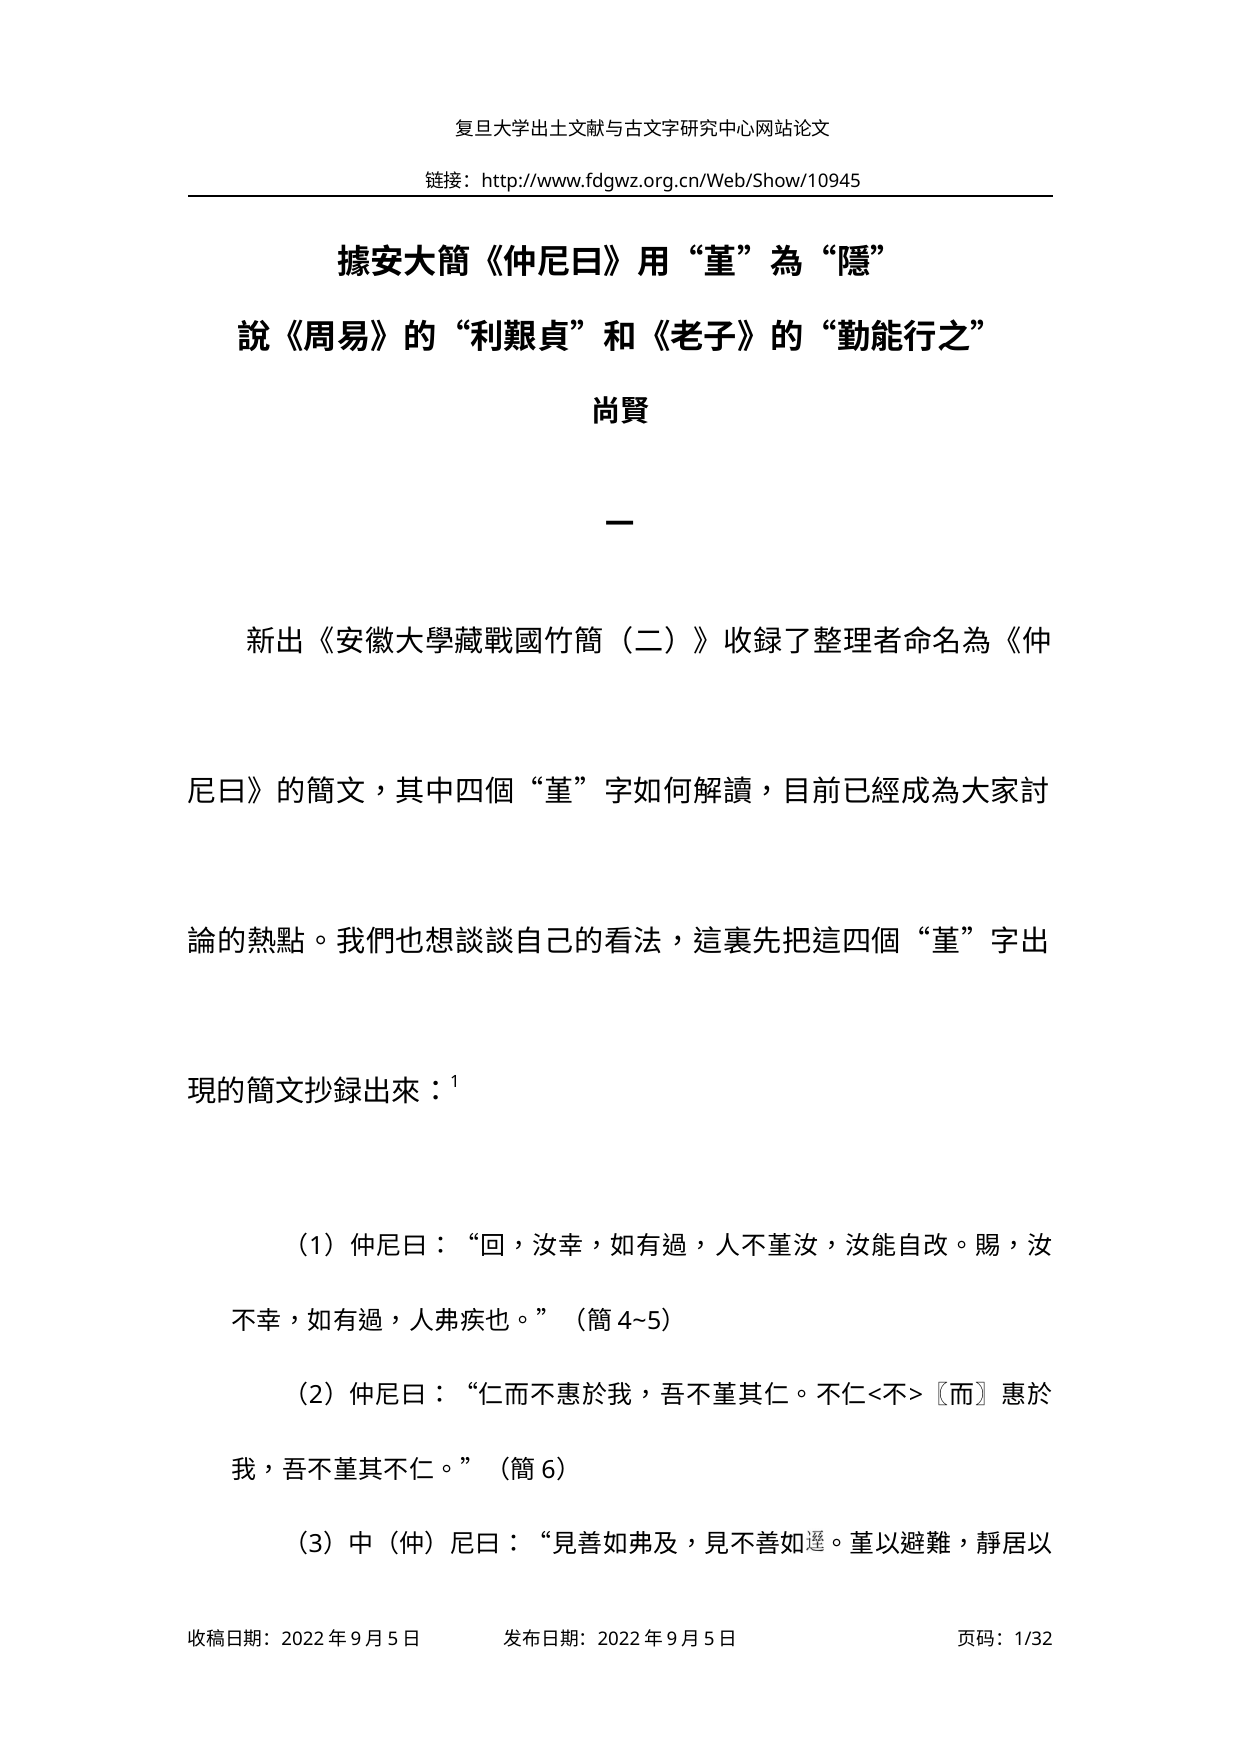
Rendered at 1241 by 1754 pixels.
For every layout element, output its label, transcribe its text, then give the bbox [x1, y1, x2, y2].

text 尚賢 [187, 372, 1053, 447]
text （2）仲尼曰：“仁而不惠於我，吾不堇其仁。不仁<不>〖而〗惠於我，吾不堇其不仁。”（簡6） [231, 1374, 1053, 1486]
picture [806, 1528, 824, 1553]
text （1）仲尼曰：“回，汝幸，如有過，人不堇汝，汝能自改。賜，汝不幸，如有過，人弗疾也。”（簡4~5） [231, 1225, 1053, 1338]
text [231, 1523, 1053, 1560]
text 新出《安徽大學藏戰國竹簡（二）》收録了整理者命名為《仲尼曰》的簡文，其中四個“堇”字如何解讀，目前已經成為大家討論的熱點。我們也想談談自己的看法，這裏先把這四個“堇”字出現的簡文抄録出來： [187, 601, 1053, 1126]
text 說《周易》的“利艱貞”和《老子》的“勤能行之” [187, 297, 1053, 372]
text 一 [187, 484, 1053, 559]
text 據安大簡《仲尼曰》用“堇”為“隱” [187, 222, 1053, 297]
